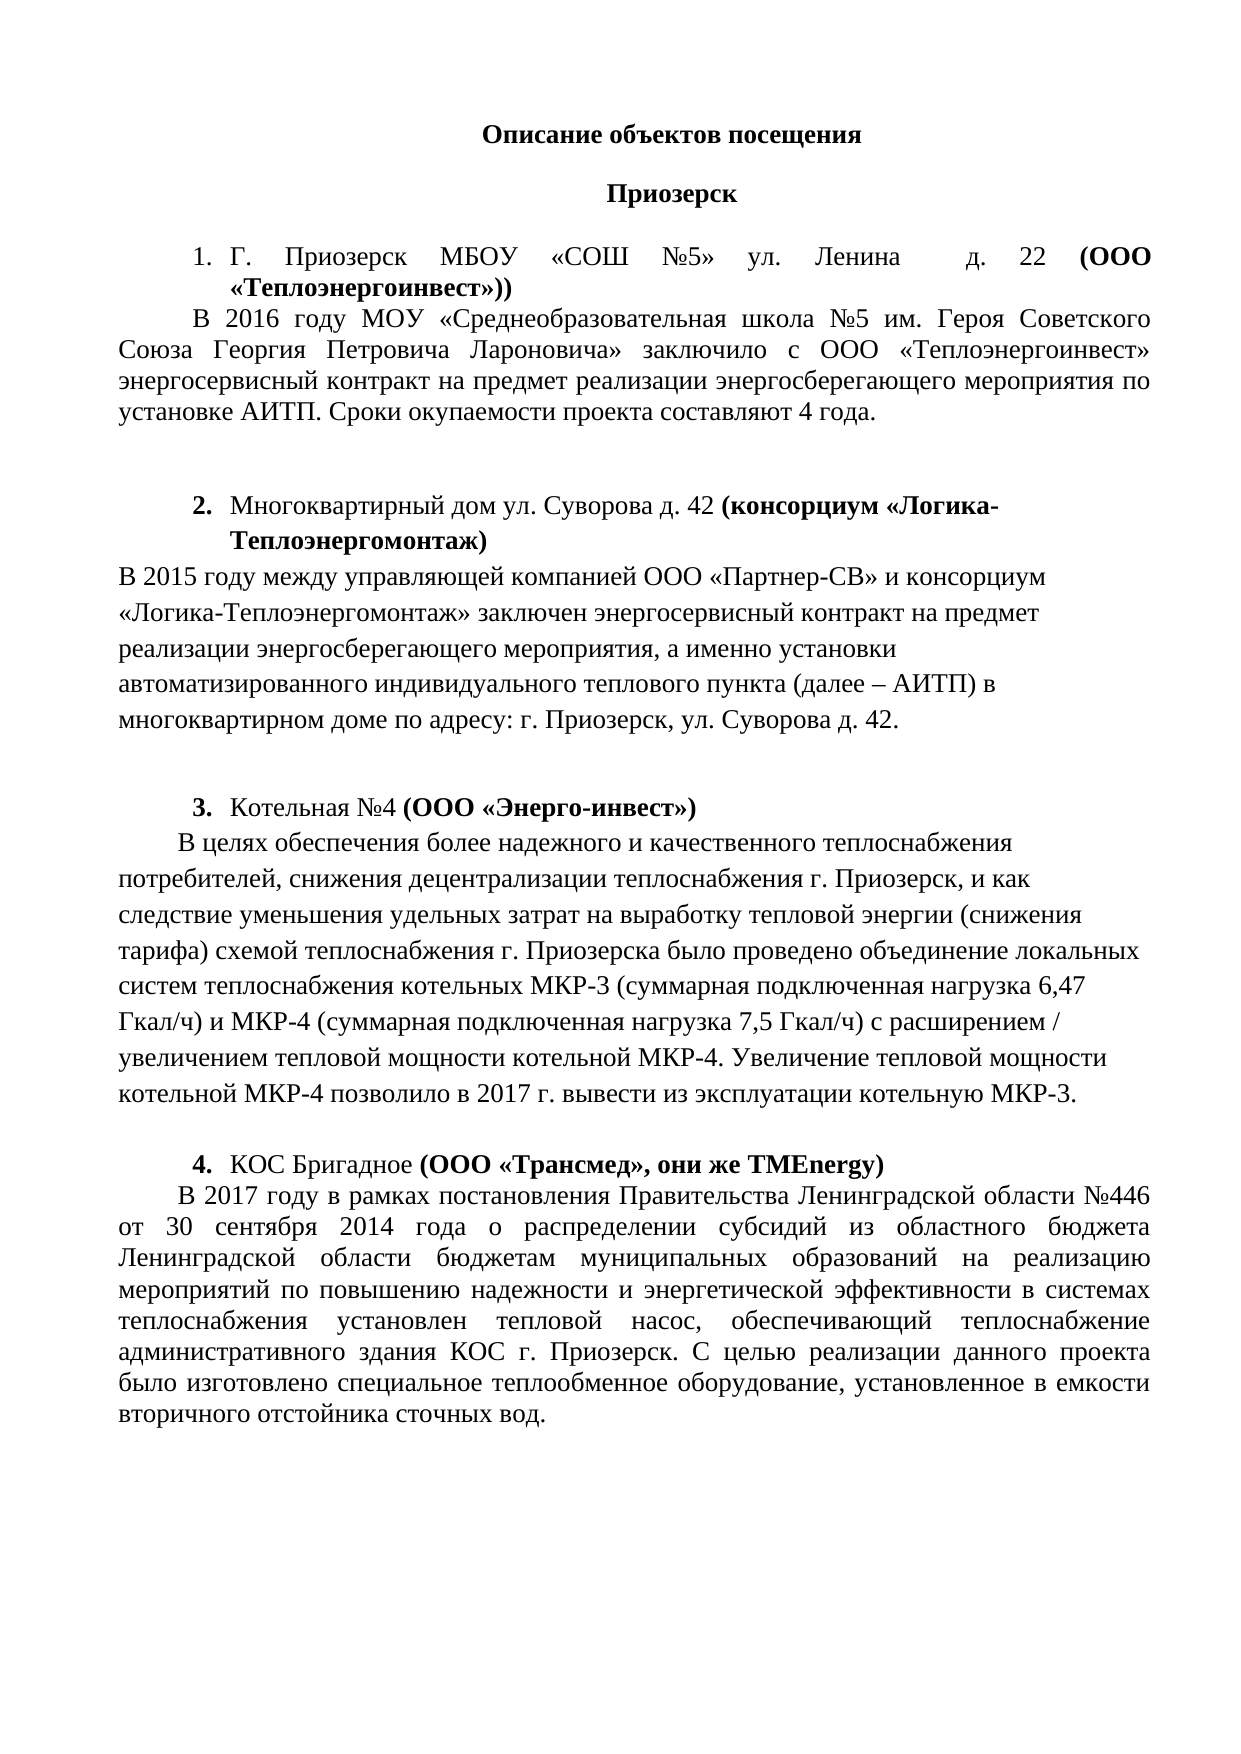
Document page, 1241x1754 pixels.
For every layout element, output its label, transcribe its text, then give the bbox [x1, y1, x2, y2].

text Описание объектов посещения [118, 118, 1152, 149]
list В 2015 году между управляющей компанией ООО «Партнер-СВ» и консорциум «Логика-Теплоэнергомонтаж» заключен энергосервисный контракт на предмет реализации энергосберегающего мероприятия, а именно установки автоматизированного индивидуального теплового пункта (далее – АИТП) в многоквартирном доме по адресу: г. Приозерск, ул. Суворова д. 42. [118, 560, 1152, 734]
list В целях обеспечения более надежного и качественного теплоснабжения потребителей, снижения децентрализации теплоснабжения г. Приозерск, и как следствие уменьшения удельных затрат на выработку тепловой энергии (снижения тарифа) схемой теплоснабжения г. Приозерска было проведено объединение локальных систем теплоснабжения котельных МКР-3 (суммарная подключенная нагрузка 6,47 Гкал/ч) и МКР-4 (суммарная подключенная нагрузка 7,5 Гкал/ч) с расширением / увеличением тепловой мощности котельной МКР-4. Увеличение тепловой мощности котельной МКР-4 позволило в 2017 г. вывести из эксплуатации котельную МКР-3. [118, 827, 1152, 1108]
list Многоквартирный дом ул. Суворова д. 42 (консорциум «Логика-Теплоэнергомонтаж) [192, 489, 1152, 556]
list Г. Приозерск МБОУ «СОШ №5» ул. Ленина д. 22 (ООО «Теплоэнергоинвест»)) [192, 239, 1152, 302]
list Котельная №4 (ООО «Энерго-инвест») [192, 791, 1152, 822]
text В 2016 году МОУ «Среднеобразовательная школа №5 им. Героя Советского Союза Георгия Петровича Лароновича» заключило с ООО «Теплоэнергоинвест» энергосервисный контракт на предмет реализации энергосберегающего мероприятия по установке АИТП. Сроки окупаемости проекта составляют 4 года. [118, 302, 1152, 426]
list В 2017 году в рамках постановления Правительства Ленинградской области №446 от 30 сентября 2014 года о распределении субсидий из областного бюджета Ленинградской области бюджетам муниципальных образований на реализацию мероприятий по повышению надежности и энергетической эффективности в системах теплоснабжения установлен тепловой насос, обеспечивающий теплоснабжение административного здания КОС г. Приозерск. С целью реализации данного проекта было изготовлено специальное теплообменное оборудование, установленное в емкости вторичного отстойника сточных вод. [118, 1179, 1152, 1428]
text Приозерск [118, 177, 1152, 208]
list КОС Бригадное (ООО «Трансмед», они же TMEnergy) [192, 1148, 1152, 1179]
